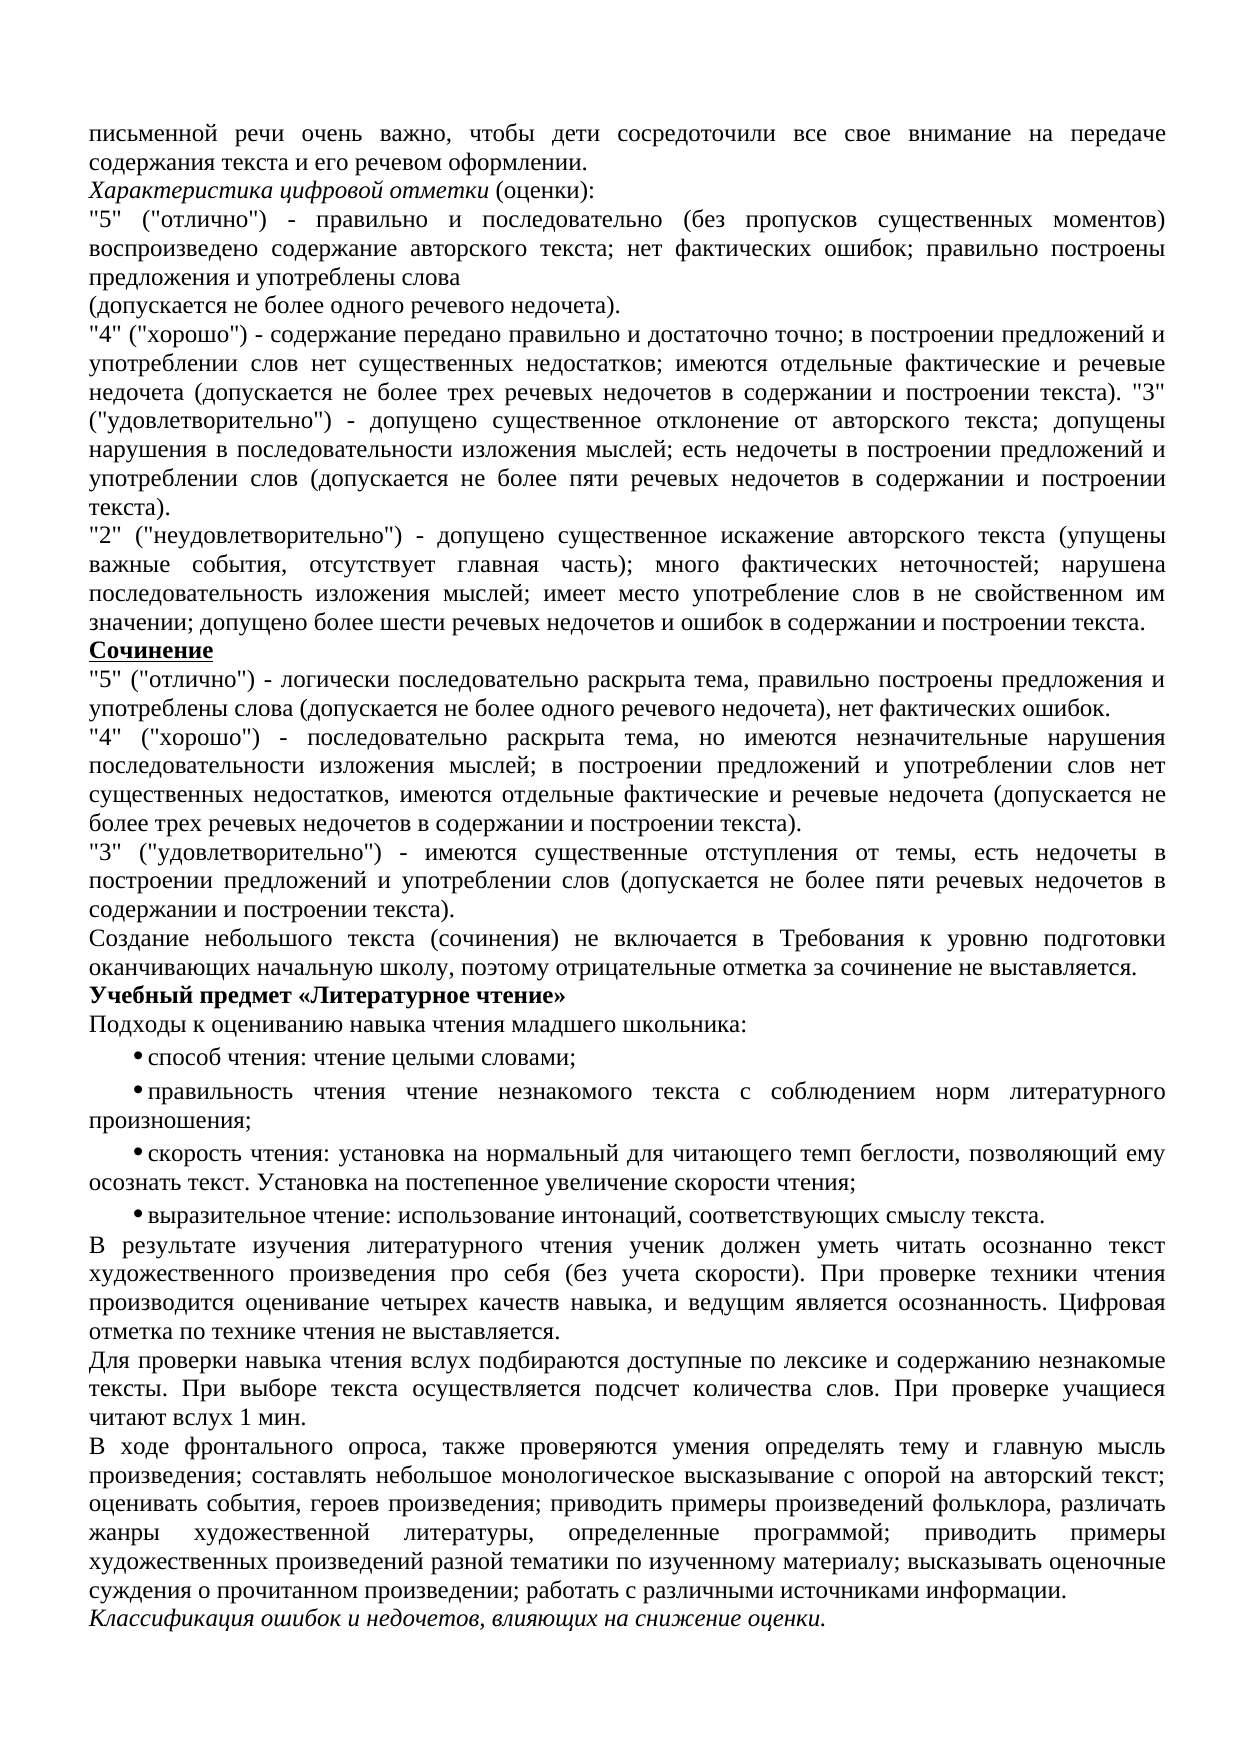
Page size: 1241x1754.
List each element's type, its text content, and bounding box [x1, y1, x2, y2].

text В ходе фронтального опроса, также проверяются умения определять тему и главную мысль произведения; составлять небольшое монологическое высказывание с опорой на авторский текст; оценивать события, героев произведения; приводить примеры произведений фольклора, различать жанры художественной литературы, определенные программой; приводить примеры художественных произведений разной тематики по изученному материалу; высказывать оценочные суждения о прочитанном произведении; работать с различными источниками информации. [89, 1431, 1167, 1603]
text Для проверки навыка чтения вслух подбираются доступные по лексике и содержанию незнакомые тексты. При выборе текста осуществляется подсчет количества слов. При проверке учащиеся читают вслух 1 мин. [89, 1345, 1167, 1431]
list скорость чтения: установка на нормальный для читающего темп беглости, позволяющий ему осознать текст. Установка на постепенное увеличение скорости чтения; [89, 1134, 1167, 1196]
list выразительное чтение: использование интонаций, соответствующих смыслу текста. [89, 1196, 1167, 1230]
text "4" ("хорошо") - содержание передано правильно и достаточно точно; в построении предложений и употреблении слов нет существенных недостатков; имеются отдельные фактические и речевые недочета (допускается не более трех речевых недочетов в содержании и построении текста). "3" ("удовлетворительно") - допущено существенное отклонение от авторского текста; допущены нарушения в последовательности изложения мыслей; есть недочеты в построении предложений и употреблении слов (допускается не более пяти речевых недочетов в содержании и построении текста). [89, 319, 1167, 521]
text "5" ("отлично") - правильно и последовательно (без пропусков существенных моментов) воспроизведено содержание авторского текста; нет фактических ошибок; правильно построены предложения и употреблены слова [89, 204, 1167, 291]
text Сочинение [89, 636, 1167, 664]
text Создание небольшого текста (сочинения) не включается в Требования к уровню подготовки оканчивающих начальную школу, поэтому отрицательные отметка за сочинение не выставляется. [89, 923, 1167, 981]
text В результате изучения литературного чтения ученик должен уметь читать осознанно текст художественного произведения про себя (без учета скорости). При проверке техники чтения производится оценивание четырех качеств навыка, и ведущим является осознанность. Цифровая отметка по технике чтения не выставляется. [89, 1230, 1167, 1345]
text "5" ("отлично") - логически последовательно раскрыта тема, правильно построены предложения и употреблены слова (допускается не более одного речевого недочета), нет фактических ошибок. [89, 664, 1167, 722]
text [89, 118, 1167, 176]
text Учебный предмет «Литературное чтение» [89, 981, 1167, 1009]
text "4" ("хорошо") - последовательно раскрыта тема, но имеются незначительные нарушения последовательности изложения мыслей; в построении предложений и употреблении слов нет существенных недостатков, имеются отдельные фактические и речевые недочета (допускается не более трех речевых недочетов в содержании и построении текста). [89, 722, 1167, 837]
text "3" ("удовлетворительно") - имеются существенные отступления от темы, есть недочеты в построении предложений и употреблении слов (допускается не более пяти речевых недочетов в содержании и построении текста). [89, 837, 1167, 923]
list правильность чтения чтение незнакомого текста с соблюдением норм литературного произношения; [89, 1072, 1167, 1134]
text "2" ("неудовлетворительно") - допущено существенное искажение авторского текста (упущены важные события, отсутствует главная часть); много фактических неточностей; нарушена последовательность изложения мыслей; имеет место употребление слов в не свойственном им значении; допущено более шести речевых недочетов и ошибок в содержании и построении текста. [89, 521, 1167, 636]
list способ чтения: чтение целыми словами; [89, 1038, 1167, 1072]
text Подходы к оцениванию навыка чтения младшего школьника: [89, 1009, 1167, 1038]
text (допускается не более одного речевого недочета). [89, 291, 1167, 319]
text Классификация ошибок и недочетов, влияющих на снижение оценки. [89, 1603, 1167, 1632]
text Характеристика цифровой отметки (оценки): [89, 176, 1167, 204]
